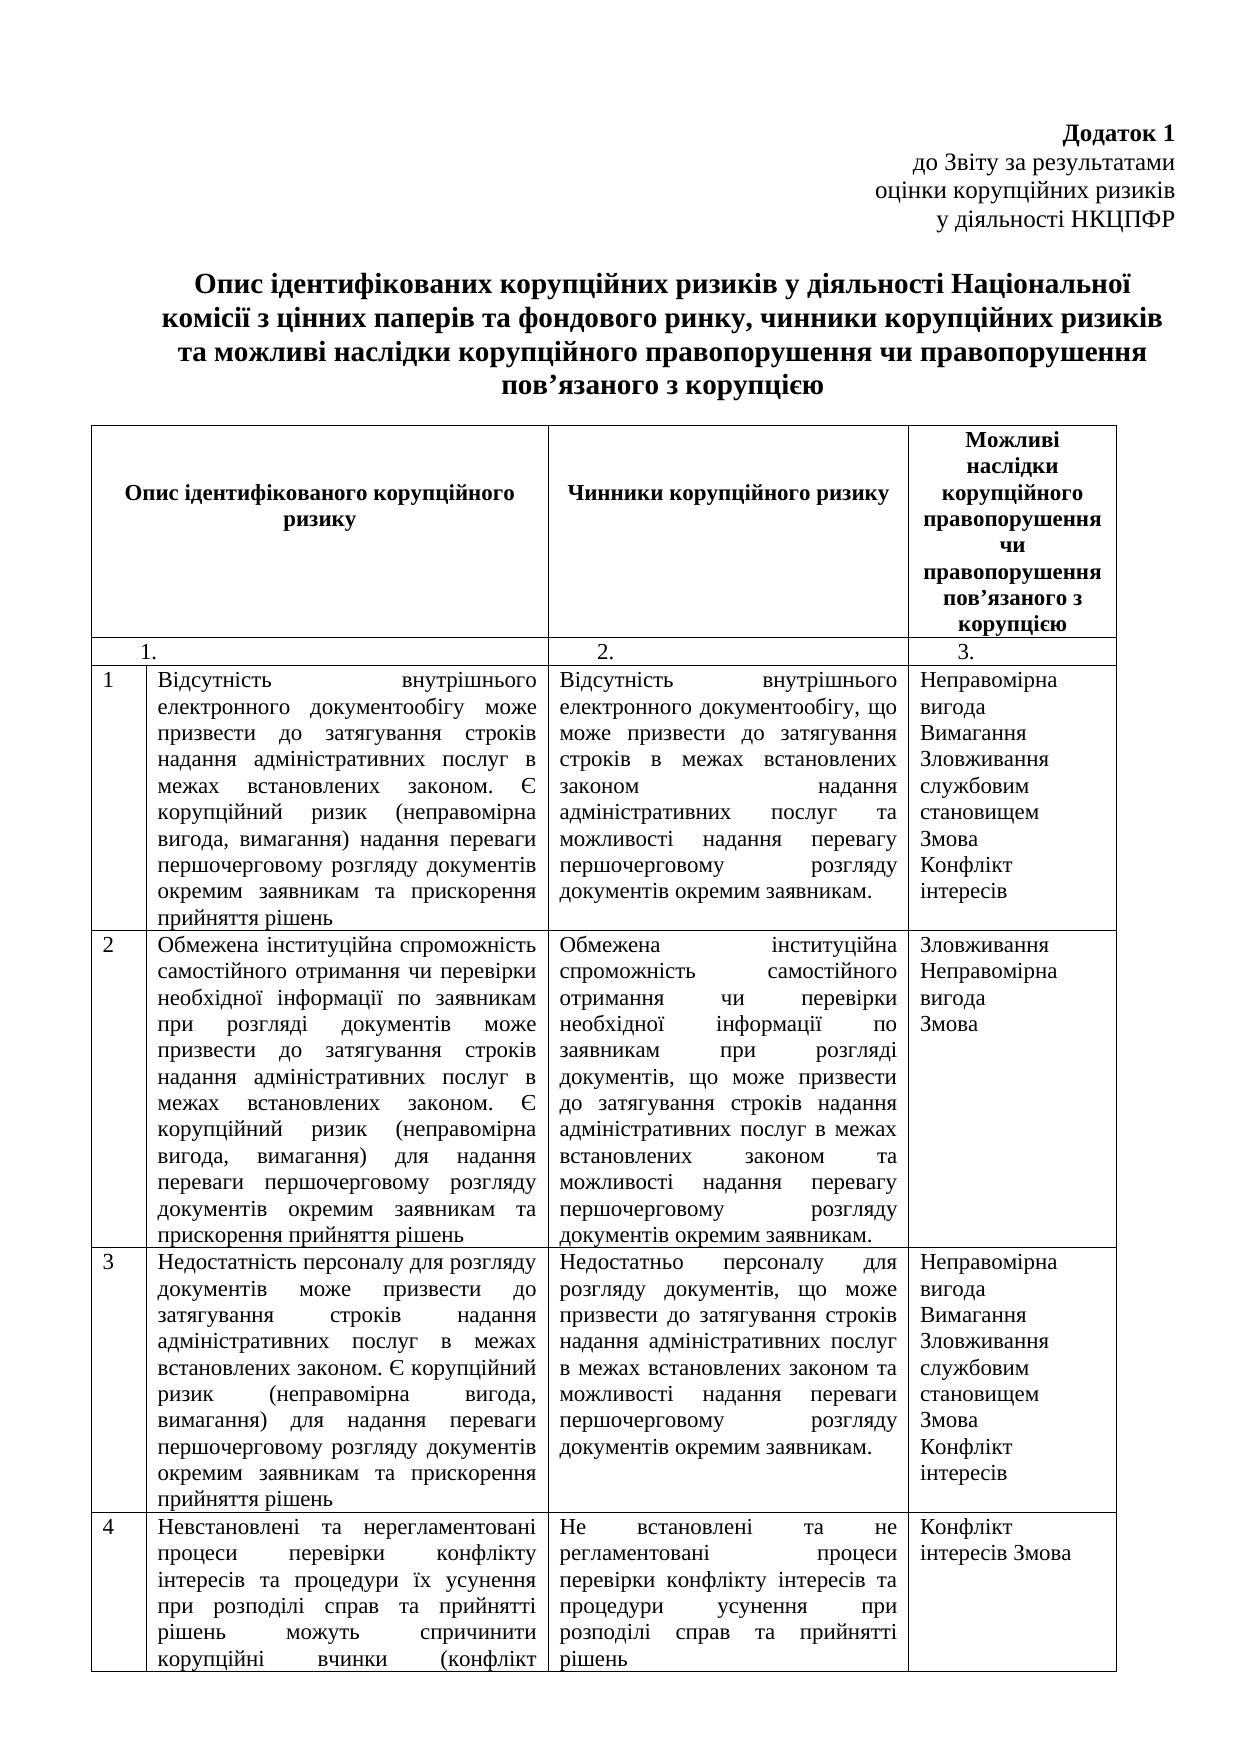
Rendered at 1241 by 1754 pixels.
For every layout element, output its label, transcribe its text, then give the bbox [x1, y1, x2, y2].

table_cell 3 [92, 1248, 146, 1512]
table_cell [549, 638, 908, 665]
table_header Можливі наслідки корупційного правопорушення чи правопорушення пов’язаного з корупцією [909, 426, 1116, 637]
table_cell Неправомірна вигода Вимагання Зловживання службовим становищем Змова Конфлікт інтересів [909, 666, 1116, 930]
table_cell Неправомірна вигода Вимагання Зловживання службовим становищем Змова Конфлікт інтересів [909, 1248, 1116, 1512]
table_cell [909, 1513, 1116, 1671]
table_cell Недостатність персоналу для розгляду документів може призвести до затягування строків надання адміністративних послуг в межах встановлених законом. Є корупційний ризик (неправомірна вигода, вимагання) для надання переваги першочерговому розгляду документів окремим заявникам та прискорення прийняття рішень [147, 1248, 548, 1512]
text до Звіту за результатами [150, 147, 1175, 176]
table_cell Відсутність внутрішнього електронного документообігу може призвести до затягування строків надання адміністративних послуг в межах встановлених законом. Є корупційний ризик (неправомірна вигода, вимагання) надання переваги першочерговому розгляду документів окремим заявникам та прискорення прийняття рішень [147, 666, 548, 930]
table_header Опис ідентифікованого корупційного ризику [92, 426, 548, 637]
table_cell 1 [92, 666, 146, 930]
table_cell Відсутність внутрішнього електронного документообігу, що може призвести до затягування строків в межах встановлених законом надання адміністративних послуг та можливості надання перевагу першочерговому розгляду документів окремим заявникам. [549, 666, 908, 930]
text Опис ідентифікованих корупційних ризиків у діяльності Національної комісії з цінних паперів та фондового ринку, чинники корупційних ризиків та можливі наслідки корупційного правопорушення чи правопорушення пов’язаного з корупцією [150, 267, 1175, 401]
table_header Чинники корупційного ризику [549, 426, 908, 637]
table_cell Зловживання Неправомірна вигода Змова [909, 931, 1116, 1247]
text Додаток 1 [150, 118, 1175, 147]
table_cell Недостатньо персоналу для розгляду документів, що може призвести до затягування строків надання адміністративних послуг в межах встановлених законом та можливості надання переваги першочерговому розгляду документів окремим заявникам. [549, 1248, 908, 1512]
table_cell Обмежена інституційна спроможність самостійного отримання чи перевірки необхідної інформації по заявникам при розгляді документів може призвести до затягування строків надання адміністративних послуг в межах встановлених законом. Є корупційний ризик (неправомірна вигода, вимагання) для надання переваги першочерговому розгляду документів окремим заявникам та прискорення прийняття рішень [147, 931, 548, 1247]
table_cell Обмежена інституційна спроможність самостійного отримання чи перевірки необхідної інформації по заявникам при розгляді документів, що може призвести до затягування строків надання адміністративних послуг в межах встановлених законом та можливості надання перевагу першочерговому розгляду документів окремим заявникам. [549, 931, 908, 1247]
table_cell 2 [92, 931, 146, 1247]
table_cell [92, 638, 548, 665]
text у діяльності НКЦПФР [150, 204, 1175, 233]
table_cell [549, 1513, 908, 1671]
table_cell 4 [92, 1513, 146, 1671]
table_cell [147, 1513, 548, 1671]
text оцінки корупційних ризиків [150, 176, 1175, 204]
table_cell [909, 638, 1116, 665]
